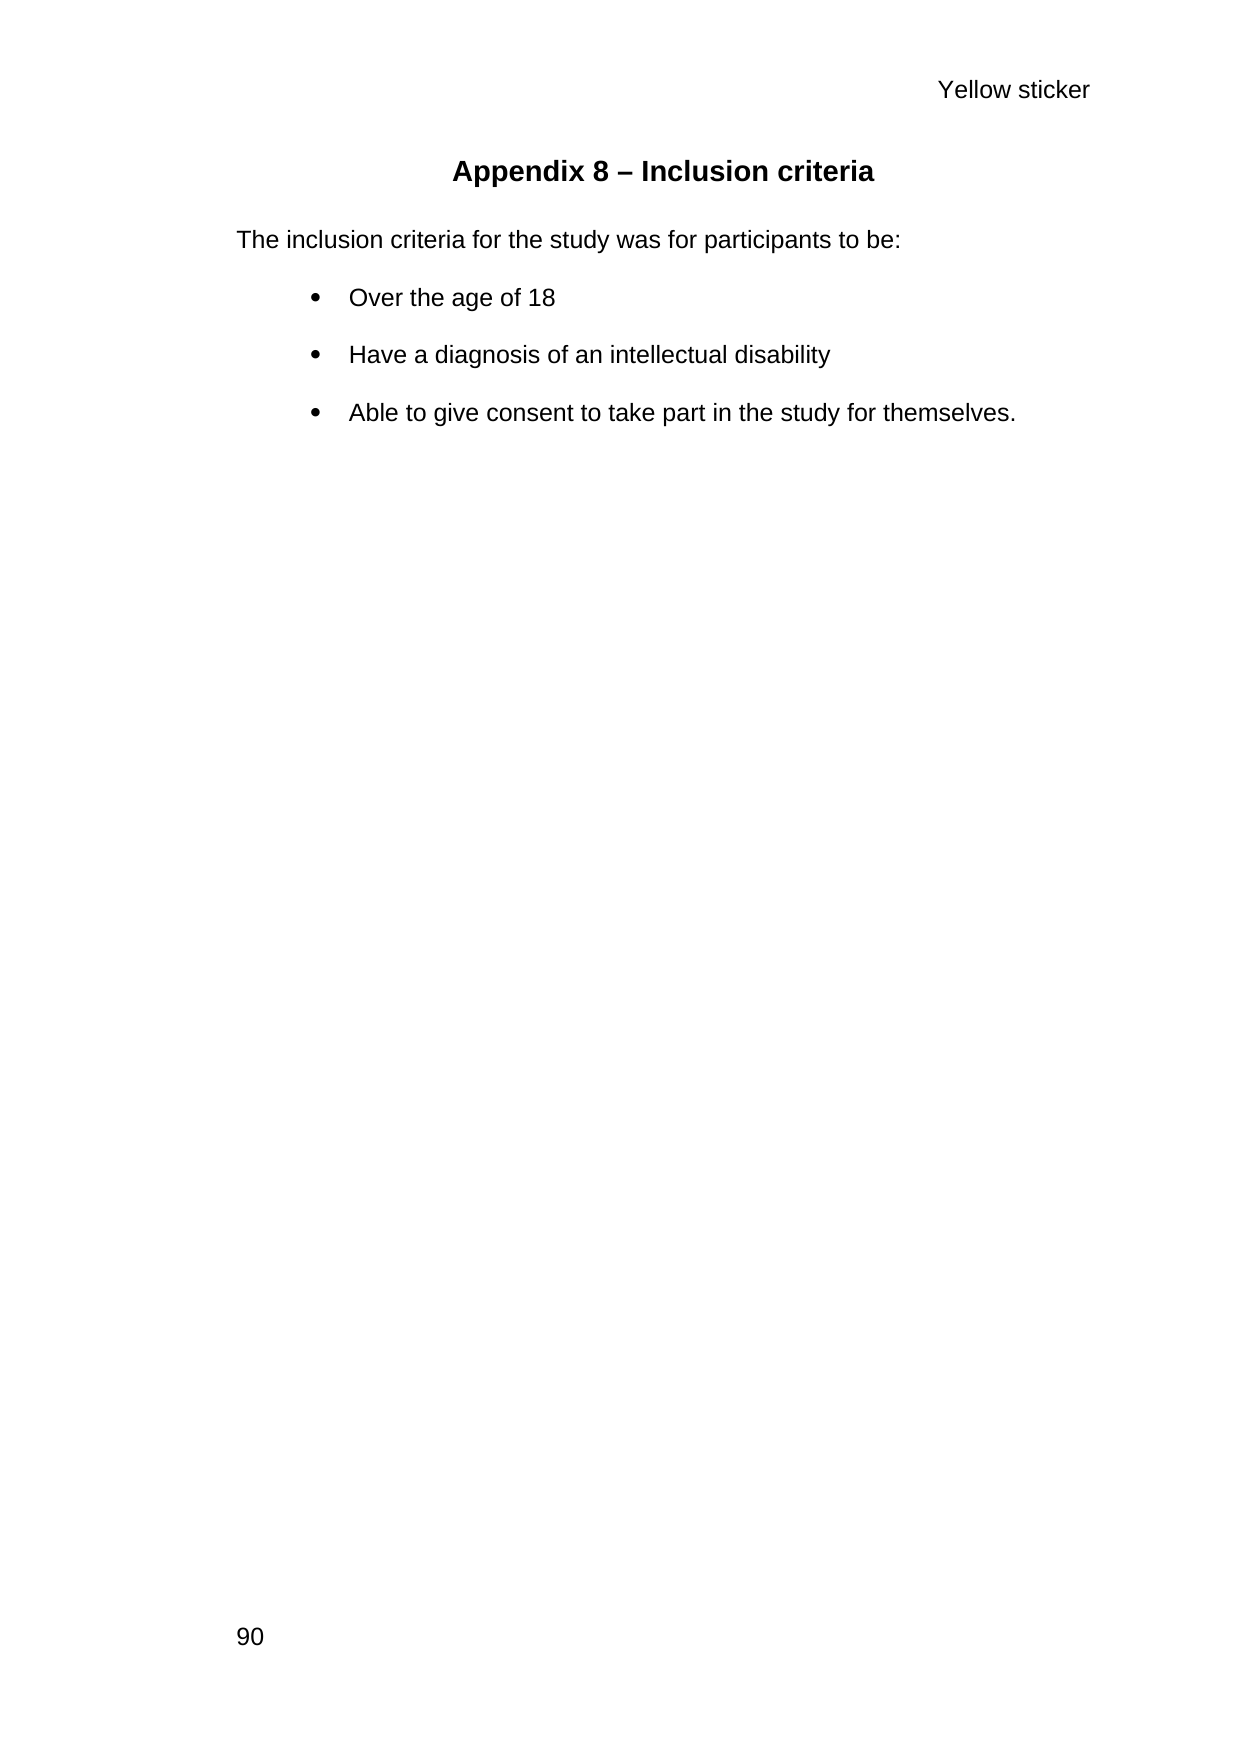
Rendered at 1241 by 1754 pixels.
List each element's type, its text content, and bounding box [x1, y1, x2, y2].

list Over the age of 18 [311, 283, 1090, 312]
list Able to give consent to take part in the study for themselves. [311, 398, 1090, 427]
text The inclusion criteria for the study was for participants to be: [236, 225, 1090, 254]
list Have a diagnosis of an intellectual disability [311, 341, 1090, 369]
subtitle Appendix 8 – Inclusion criteria [236, 154, 1090, 188]
